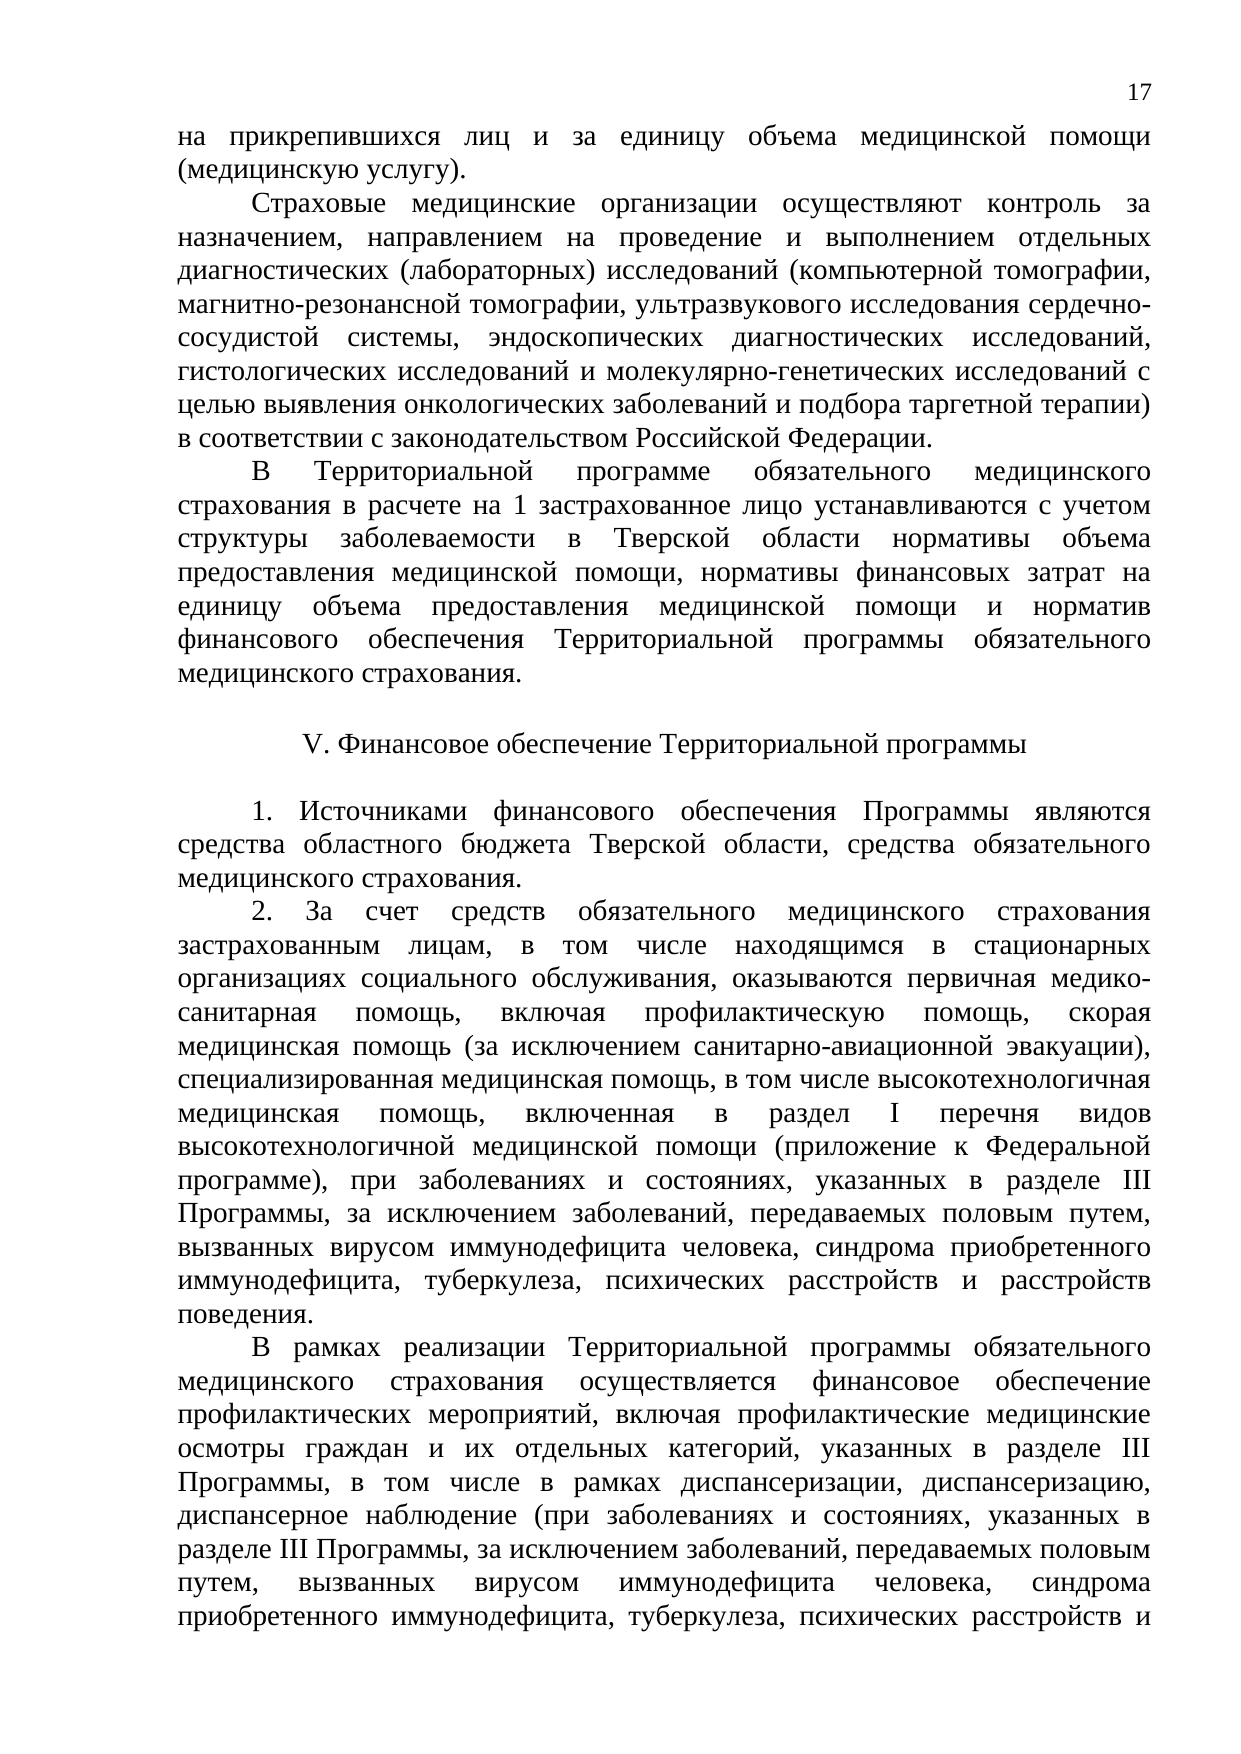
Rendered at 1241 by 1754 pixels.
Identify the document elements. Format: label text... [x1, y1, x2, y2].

text 2. За счет средств обязательного медицинского страхования застрахованным лицам, в том числе находящимся в стационарных организациях социального обслуживания, оказываются первичная медико-санитарная помощь, включая профилактическую помощь, скорая медицинская помощь (за исключением санитарно-авиационной эвакуации), специализированная медицинская помощь, в том числе высокотехнологичная медицинская помощь, включенная в раздел I перечня видов высокотехнологичной медицинской помощи (приложение к Федеральной программе), при заболеваниях и состояниях, указанных в разделе III Программы, за исключением заболеваний, передаваемых половым путем, вызванных вирусом иммунодефицита человека, синдрома приобретенного иммунодефицита, туберкулеза, психических расстройств и расстройств поведения. [177, 893, 1152, 1329]
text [177, 118, 1152, 185]
text Страховые медицинские организации осуществляют контроль за назначением, направлением на проведение и выполнением отдельных диагностических (лабораторных) исследований (компьютерной томографии, магнитно-резонансной томографии, ультразвукового исследования сердечно-сосудистой системы, эндоскопических диагностических исследований, гистологических исследований и молекулярно-генетических исследований с целью выявления онкологических заболеваний и подбора таргетной терапии) в соответствии с законодательством Российской Федерации. [177, 185, 1152, 453]
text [177, 1329, 1152, 1631]
title V. Финансовое обеспечение Территориальной программы [177, 726, 1152, 759]
text В Территориальной программе обязательного медицинского страхования в расчете на 1 застрахованное лицо устанавливаются с учетом структуры заболеваемости в Тверской области нормативы объема предоставления медицинской помощи, нормативы финансовых затрат на единицу объема предоставления медицинской помощи и норматив финансового обеспечения Территориальной программы обязательного медицинского страхования. [177, 453, 1152, 688]
text 1. Источниками финансового обеспечения Программы являются средства областного бюджета Тверской области, средства обязательного медицинского страхования. [177, 793, 1152, 893]
